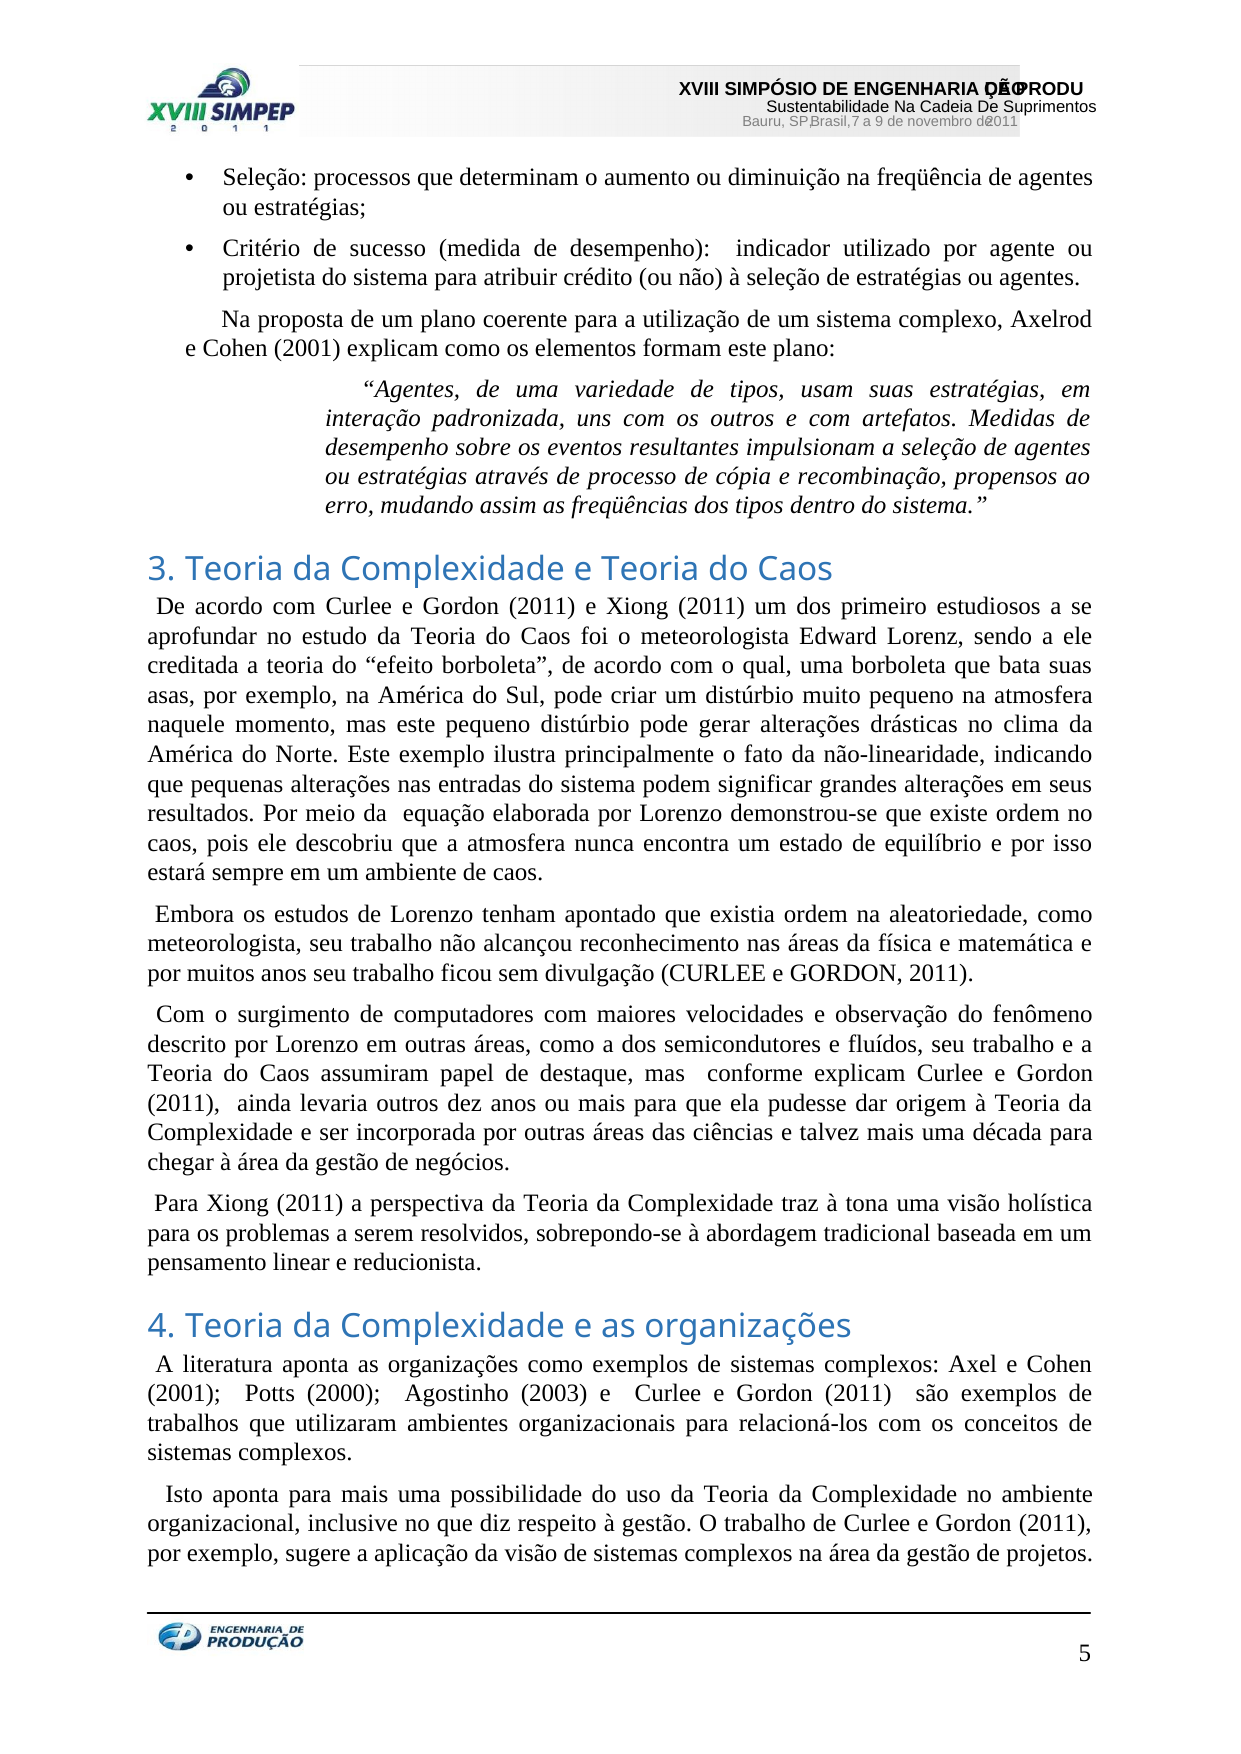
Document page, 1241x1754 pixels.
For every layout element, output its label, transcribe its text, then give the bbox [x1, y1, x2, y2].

text De acordo com Curlee e Gordon (2011) e Xiong (2011) um dos primeiro estudiosos a se aprofundar no estudo da Teoria do Caos foi o meteorologista Edward Lorenz, sendo a ele creditada a teoria do “efeito borboleta”, de acordo com o qual, uma borboleta que bata suas asas, por exemplo, na América do Sul, pode criar um distúrbio muito pequeno na atmosfera naquele momento, mas este pequeno distúrbio pode gerar alterações drásticas no clima da América do Norte. Este exemplo ilustra principalmente o fato da não-linearidade, indicando que pequenas alterações nas entradas do sistema podem significar grandes alterações em seus resultados. Por meio da equação elaborada por Lorenzo demonstrou-se que existe ordem no caos, pois ele descobriu que a atmosfera nunca encontra um estado de equilíbrio e por isso estará sempre em um ambiente de caos. [146, 591, 1093, 886]
text A literatura aponta as organizações como exemplos de sistemas complexos: Axel e Cohen (2001); Potts (2000); Agostinho (2003) e Curlee e Gordon (2011) são exemplos de trabalhos que utilizaram ambientes organizacionais para relacioná-los com os conceitos de sistemas complexos. [146, 1349, 1093, 1466]
subtitle Teoria da Complexidade e Teoria do Caos [147, 544, 1099, 590]
text Na proposta de um plano coerente para a utilização de um sistema complexo, Axelrod e Cohen (2001) explicam como os elementos formam este plano: [185, 304, 1093, 362]
text Com o surgimento de computadores com maiores velocidades e observação do fenômeno descrito por Lorenzo em outras áreas, como a dos semicondutores e fluídos, seu trabalho e a Teoria do Caos assumiram papel de destaque, mas conforme explicam Curlee e Gordon (2011), ainda levaria outros dez anos ou mais para que ela pudesse dar origem à Teoria da Complexidade e ser incorporada por outras áreas das ciências e talvez mais uma década para chegar à área da gestão de negócios. [146, 999, 1093, 1176]
text “Agentes, de uma variedade de tipos, usam suas estratégias, em interação padronizada, uns com os outros e com artefatos. Medidas de desempenho sobre os eventos resultantes impulsionam a seleção de agentes ou estratégias através de processo de cópia e recombinação, propensos ao erro, mudando assim as freqüências dos tipos dentro do sistema.” [325, 374, 1094, 519]
subtitle Teoria da Complexidade e as organizações [147, 1302, 1099, 1347]
picture [135, 63, 1020, 143]
list Critério de sucesso (medida de desempenho): indicador utilizado por agente ou projetista do sistema para atribuir crédito (ou não) à seleção de estratégias ou agentes. [185, 233, 1093, 291]
text Embora os estudos de Lorenzo tenham apontado que existia ordem na aleatoriedade, como meteorologista, seu trabalho não alcançou reconhecimento nas áreas da física e matemática e por muitos anos seu trabalho ficou sem divulgação (CURLEE e GORDON, 2011). [146, 899, 1093, 987]
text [146, 1479, 1093, 1567]
text Para Xiong (2011) a perspectiva da Teoria da Complexidade traz à tona uma visão holística para os problemas a serem resolvidos, sobrepondo-se à abordagem tradicional baseada em um pensamento linear e reducionista. [146, 1188, 1093, 1276]
list Seleção: processos que determinam o aumento ou diminuição na freqüência de agentes ou estratégias; [185, 106, 1093, 220]
picture [147, 1614, 304, 1657]
